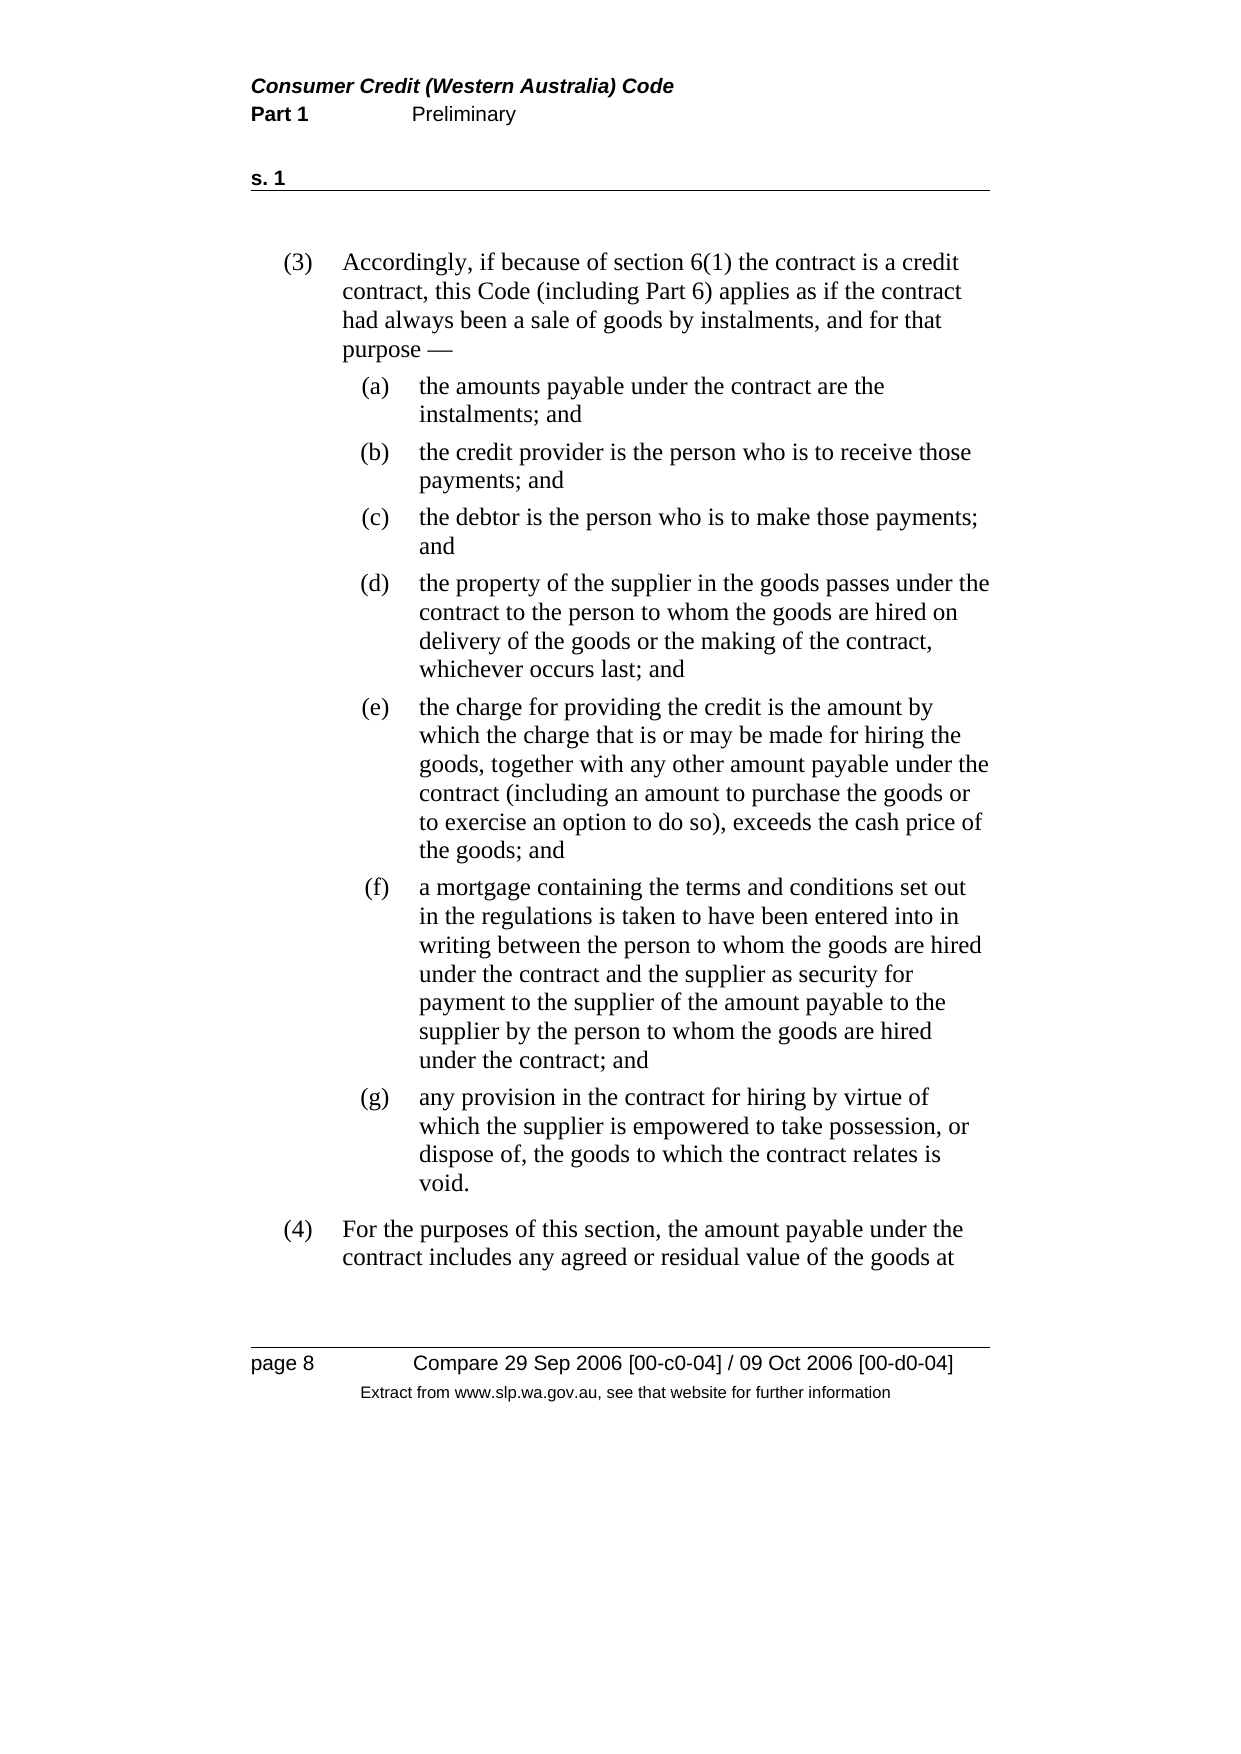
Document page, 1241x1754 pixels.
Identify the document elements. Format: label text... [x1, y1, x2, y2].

text (d) the property of the supplier in the goods passes under the contract to the person to whom the goods are hired on delivery of the goods or the making of the contract, whichever occurs last; and [251, 568, 990, 683]
text (c) the debtor is the person who is to make those payments; and [251, 502, 990, 560]
text (g) any provision in the contract for hiring by virtue of which the supplier is empowered to take possession, or dispose of, the goods to which the contract relates is void. [251, 1082, 990, 1197]
text (3) Accordingly, if because of section 6(1) the contract is a credit contract, this Code (including Part 6) applies as if the contract had always been a sale of goods by instalments, and for that purpose — [251, 247, 990, 362]
text (f) a mortgage containing the terms and conditions set out in the regulations is taken to have been entered into in writing between the person to whom the goods are hired under the contract and the supplier as security for payment to the supplier of the amount payable to the supplier by the person to whom the goods are hired under the contract; and [251, 872, 990, 1074]
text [251, 1214, 990, 1271]
text (a) the amounts payable under the contract are the instalments; and [251, 371, 990, 428]
text (b) the credit provider is the person who is to receive those payments; and [251, 437, 990, 494]
text (e) the charge for providing the credit is the amount by which the charge that is or may be made for hiring the goods, together with any other amount payable under the contract (including an amount to purchase the goods or to exercise an option to do so), exceeds the cash price of the goods; and [251, 692, 990, 864]
